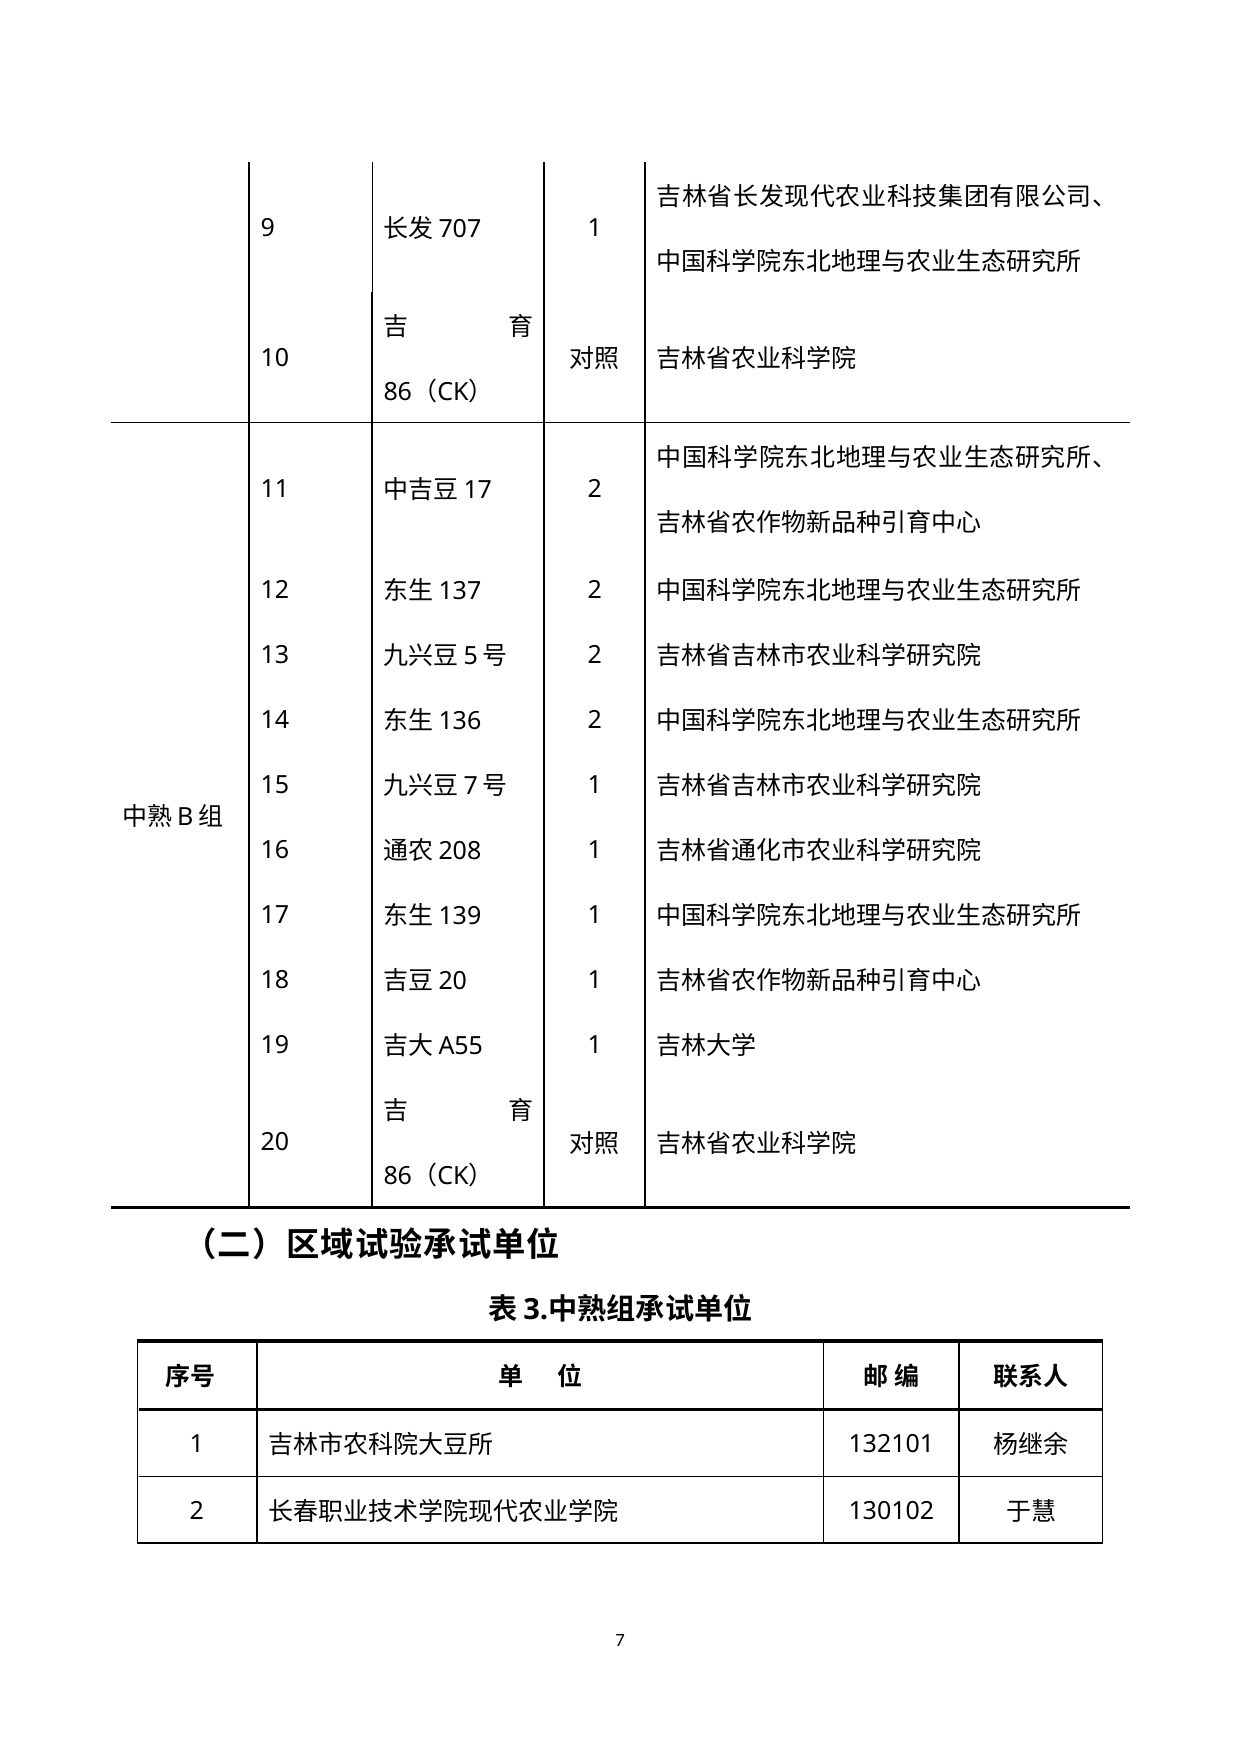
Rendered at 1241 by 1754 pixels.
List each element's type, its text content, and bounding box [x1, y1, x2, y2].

table_cell 长春职业技术学院现代农业学院 [258, 1477, 823, 1542]
table_cell 14 [250, 686, 371, 751]
table_cell 10 [250, 292, 371, 422]
table_cell 1 [545, 751, 644, 816]
table_cell 于慧 [960, 1477, 1102, 1542]
table_header 邮 编 [824, 1343, 958, 1407]
table_cell 吉林省长发现代农业科技集团有限公司、中国科学院东北地理与农业生态研究所 [646, 162, 1130, 292]
table_cell 对照 [545, 292, 644, 422]
table_cell 19 [250, 1011, 371, 1076]
table_cell 15 [250, 751, 371, 816]
table_cell 1 [545, 162, 644, 292]
table_cell 东生139 [373, 881, 543, 946]
table_cell 9 [250, 162, 372, 292]
table_cell 13 [250, 621, 371, 686]
table_cell 1 [545, 946, 644, 1011]
table_cell 130102 [824, 1477, 958, 1542]
table_cell 中国科学院东北地理与农业生态研究所 [646, 553, 1130, 621]
table_cell 九兴豆5号 [373, 621, 543, 686]
table_cell 1 [545, 881, 644, 946]
table_cell 吉豆20 [373, 946, 543, 1011]
table_cell 九兴豆7号 [373, 751, 543, 816]
table_cell 2 [138, 1477, 256, 1542]
table_cell 132101 [824, 1411, 958, 1476]
table_cell 1 [545, 1011, 644, 1076]
table_cell 2 [545, 423, 644, 553]
table_cell 吉林省农业科学院 [646, 1076, 1130, 1206]
table_header 单 位 [258, 1343, 823, 1407]
table_cell 吉育86（CK） [373, 1076, 543, 1206]
table_cell 16 [250, 816, 371, 881]
table_cell 吉林省吉林市农业科学研究院 [646, 621, 1130, 686]
table_cell 12 [250, 553, 371, 621]
table_cell 17 [250, 881, 371, 946]
table_cell 11 [250, 423, 371, 553]
table_cell 吉林省农作物新品种引育中心 [646, 946, 1130, 1011]
table_cell 2 [545, 553, 644, 621]
table_header 序号 [138, 1343, 256, 1407]
table_header 联系人 [960, 1343, 1102, 1407]
table_cell 吉育86（CK） [373, 292, 543, 422]
table_cell 长发707 [373, 162, 543, 292]
table_cell 18 [250, 946, 371, 1011]
table_cell 1 [545, 816, 644, 881]
table_cell 中国科学院东北地理与农业生态研究所、吉林省农作物新品种引育中心 [646, 423, 1130, 553]
table_cell 东生137 [373, 553, 543, 621]
table_cell 1 [138, 1409, 256, 1476]
text 表3.中熟组承试单位 [148, 1274, 1092, 1339]
table_cell 吉林大学 [646, 1011, 1130, 1076]
table_cell 20 [250, 1076, 371, 1206]
table_cell 东生136 [373, 686, 543, 751]
table_cell 通农208 [373, 816, 543, 881]
table_cell 吉林省通化市农业科学研究院 [646, 816, 1130, 881]
table_cell 中熟B组 [111, 423, 248, 1206]
table_cell 对照 [545, 1076, 644, 1206]
table_cell 中国科学院东北地理与农业生态研究所 [646, 686, 1130, 751]
table_cell 2 [545, 621, 644, 686]
table_cell 2 [545, 686, 644, 751]
table_cell 中吉豆17 [373, 423, 543, 553]
table_cell 吉林市农科院大豆所 [258, 1411, 823, 1476]
table_cell 中国科学院东北地理与农业生态研究所 [646, 881, 1130, 946]
table_cell 吉大A55 [373, 1011, 543, 1076]
table_cell 吉林省农业科学院 [646, 292, 1130, 422]
table_cell 吉林省吉林市农业科学研究院 [646, 751, 1130, 816]
table_cell 杨继余 [960, 1411, 1102, 1476]
text （二）区域试验承试单位 [148, 1209, 1092, 1274]
